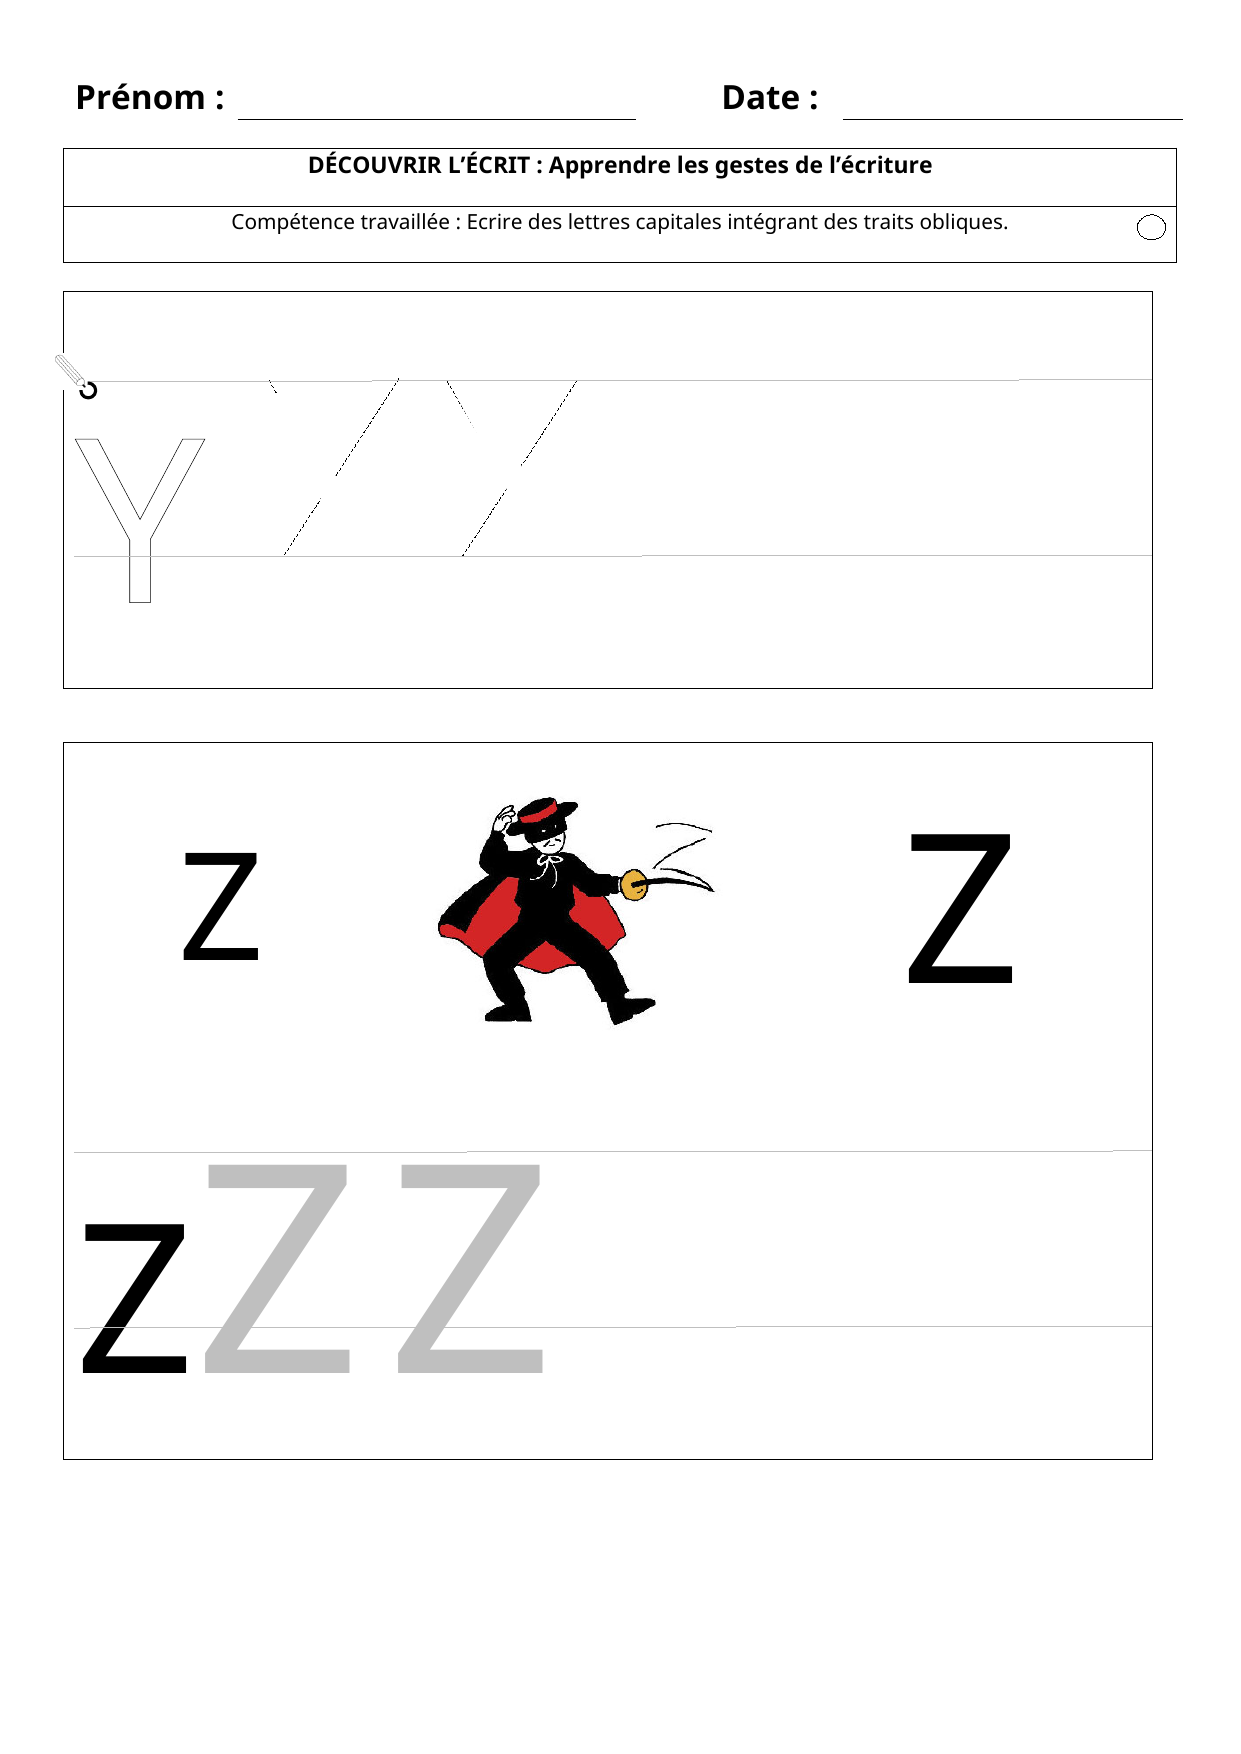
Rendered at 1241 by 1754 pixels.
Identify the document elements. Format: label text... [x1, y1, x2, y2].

table_header [379, 743, 769, 1062]
table_header Z [64, 743, 379, 1062]
table_cell Y Y Y [64, 292, 1152, 688]
picture [53, 353, 88, 390]
table_header Z [769, 743, 1152, 1062]
table_cell ZZ Z [64, 1062, 1152, 1459]
